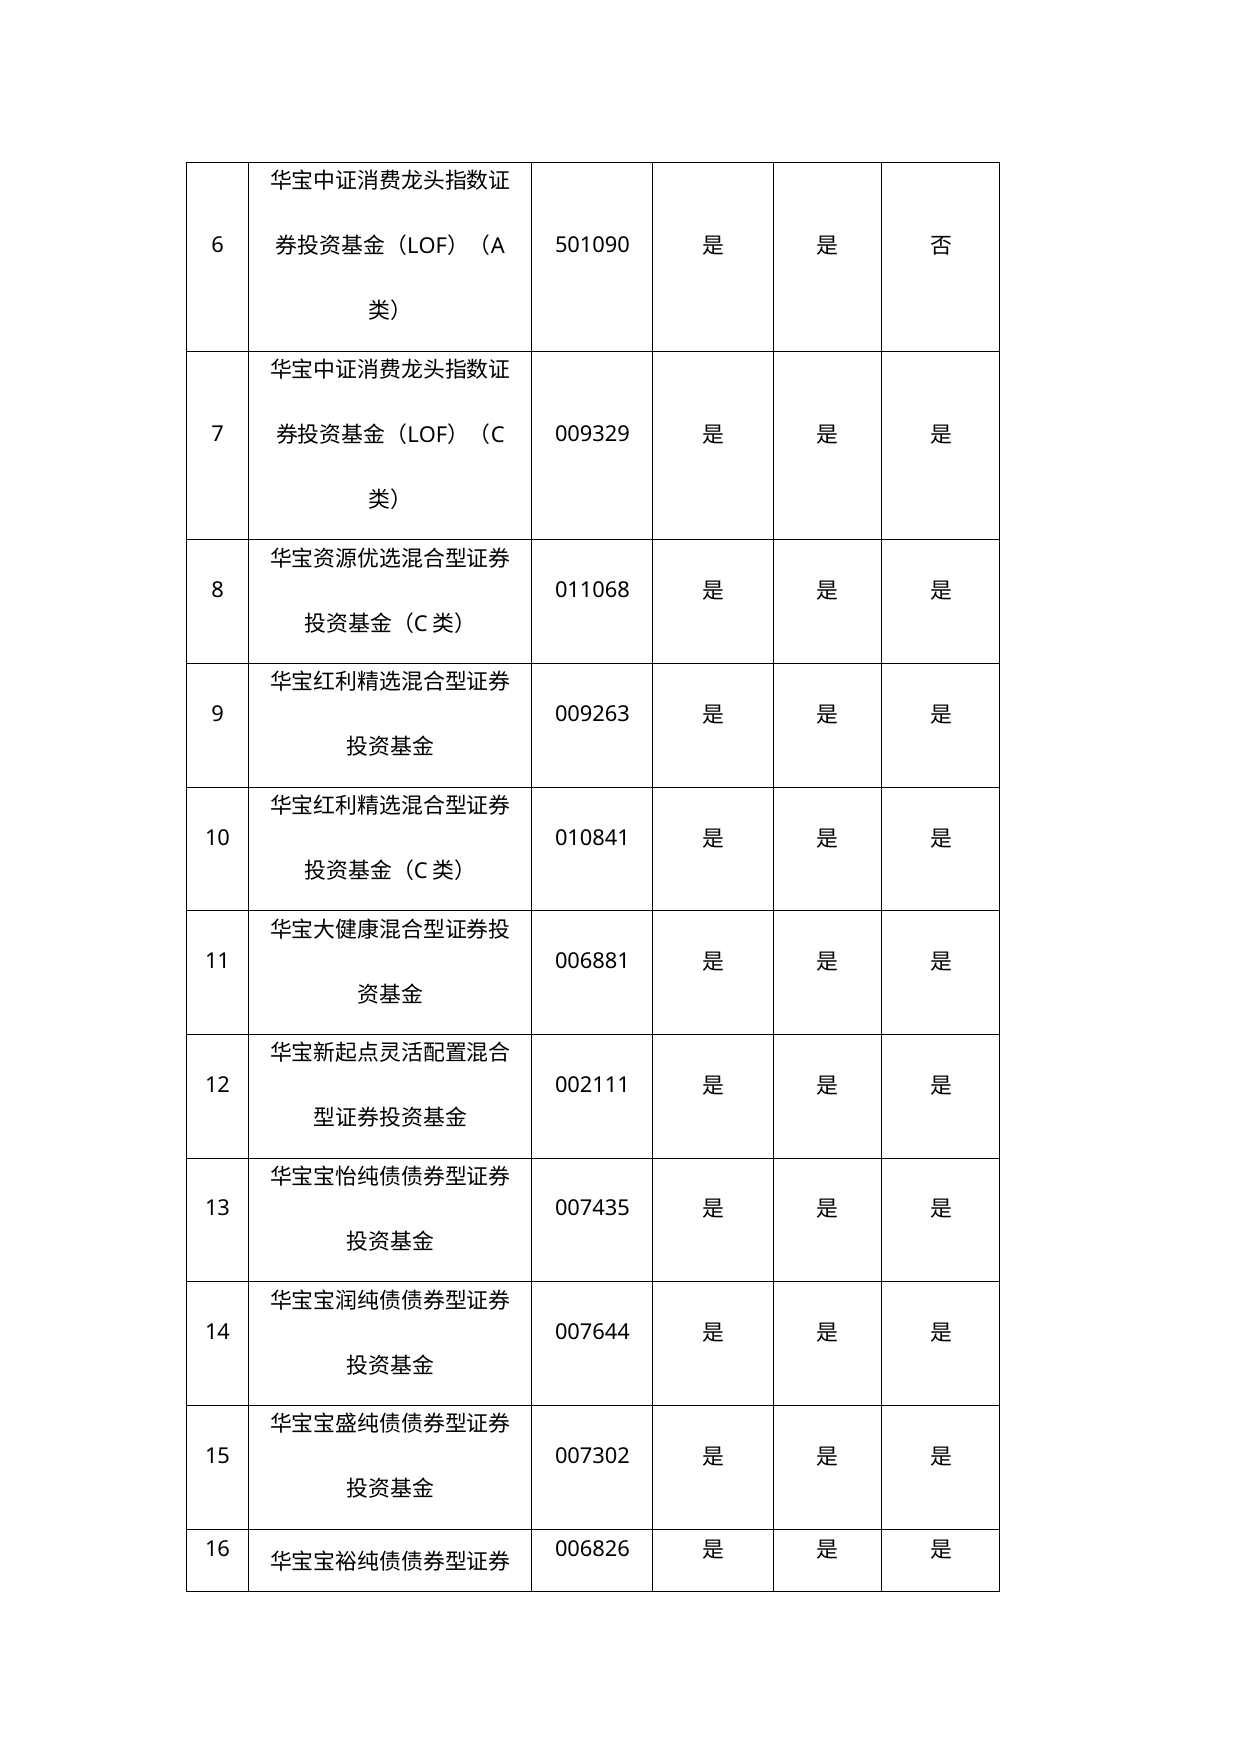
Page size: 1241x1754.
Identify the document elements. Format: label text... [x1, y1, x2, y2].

table_cell 是 [653, 1035, 773, 1157]
table_cell 是 [882, 1282, 999, 1405]
table_cell 是 [774, 664, 881, 787]
table_cell 是 [653, 664, 773, 787]
table_cell 是 [774, 163, 881, 351]
table_cell 是 [653, 911, 773, 1034]
table_cell 是 [653, 352, 773, 539]
table_cell 14 [187, 1282, 248, 1405]
table_cell 是 [882, 1159, 999, 1281]
table_cell 是 [882, 540, 999, 663]
table_cell 009263 [532, 664, 652, 787]
table_cell 华宝大健康混合型证券投资基金 [249, 911, 531, 1034]
table_cell 002111 [532, 1035, 652, 1157]
table_cell 12 [187, 1035, 248, 1157]
table_cell 是 [774, 911, 881, 1034]
table_cell 007302 [532, 1406, 652, 1528]
table_cell 是 [774, 540, 881, 663]
table_cell 11 [187, 911, 248, 1034]
table_cell 是 [653, 1530, 773, 1591]
table_cell 华宝宝润纯债债券型证券投资基金 [249, 1282, 531, 1405]
table_cell 8 [187, 540, 248, 663]
table_cell 华宝宝盛纯债债券型证券投资基金 [249, 1406, 531, 1528]
table_cell 15 [187, 1406, 248, 1528]
table_cell 是 [882, 352, 999, 539]
table_cell 是 [882, 1035, 999, 1157]
table_cell 006826 [532, 1530, 652, 1591]
table_cell 是 [882, 1406, 999, 1528]
table_cell 华宝资源优选混合型证券投资基金（C类） [249, 540, 531, 663]
table_cell 是 [882, 664, 999, 787]
table_cell 007644 [532, 1282, 652, 1405]
table_cell 华宝中证消费龙头指数证券投资基金（LOF）（A类） [249, 163, 531, 351]
table_cell 华宝红利精选混合型证券投资基金（C类） [249, 788, 531, 910]
table_cell 华宝新起点灵活配置混合型证券投资基金 [249, 1035, 531, 1157]
table_cell 是 [653, 1159, 773, 1281]
table_cell 7 [187, 352, 248, 539]
table_cell 是 [653, 540, 773, 663]
table_cell 是 [653, 1406, 773, 1528]
table_cell 9 [187, 664, 248, 787]
table_cell 10 [187, 788, 248, 910]
table_cell 是 [653, 1282, 773, 1405]
table_cell 是 [774, 1530, 881, 1591]
table_cell 501090 [532, 163, 652, 351]
table_cell 是 [774, 1159, 881, 1281]
table_cell 华宝宝怡纯债债券型证券投资基金 [249, 1159, 531, 1281]
table_cell 011068 [532, 540, 652, 663]
table_cell 是 [774, 1282, 881, 1405]
table_cell 16 [187, 1530, 248, 1591]
table_cell 华宝红利精选混合型证券投资基金 [249, 664, 531, 787]
table_cell 华宝中证消费龙头指数证券投资基金（LOF）（C类） [249, 352, 531, 539]
table_cell 是 [882, 911, 999, 1034]
table_cell 010841 [532, 788, 652, 910]
table_cell 是 [653, 163, 773, 351]
table_cell 13 [187, 1159, 248, 1281]
table_cell 是 [774, 1035, 881, 1157]
table_cell 是 [882, 788, 999, 910]
table_cell 007435 [532, 1159, 652, 1281]
table_cell 6 [187, 163, 248, 351]
table_cell 否 [882, 163, 999, 351]
table_cell 是 [774, 1406, 881, 1528]
table_cell 是 [882, 1530, 999, 1591]
table_cell 是 [774, 352, 881, 539]
table_cell 是 [653, 788, 773, 910]
table_cell 006881 [532, 911, 652, 1034]
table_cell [249, 1530, 531, 1591]
table_cell 是 [774, 788, 881, 910]
table_cell 009329 [532, 352, 652, 539]
